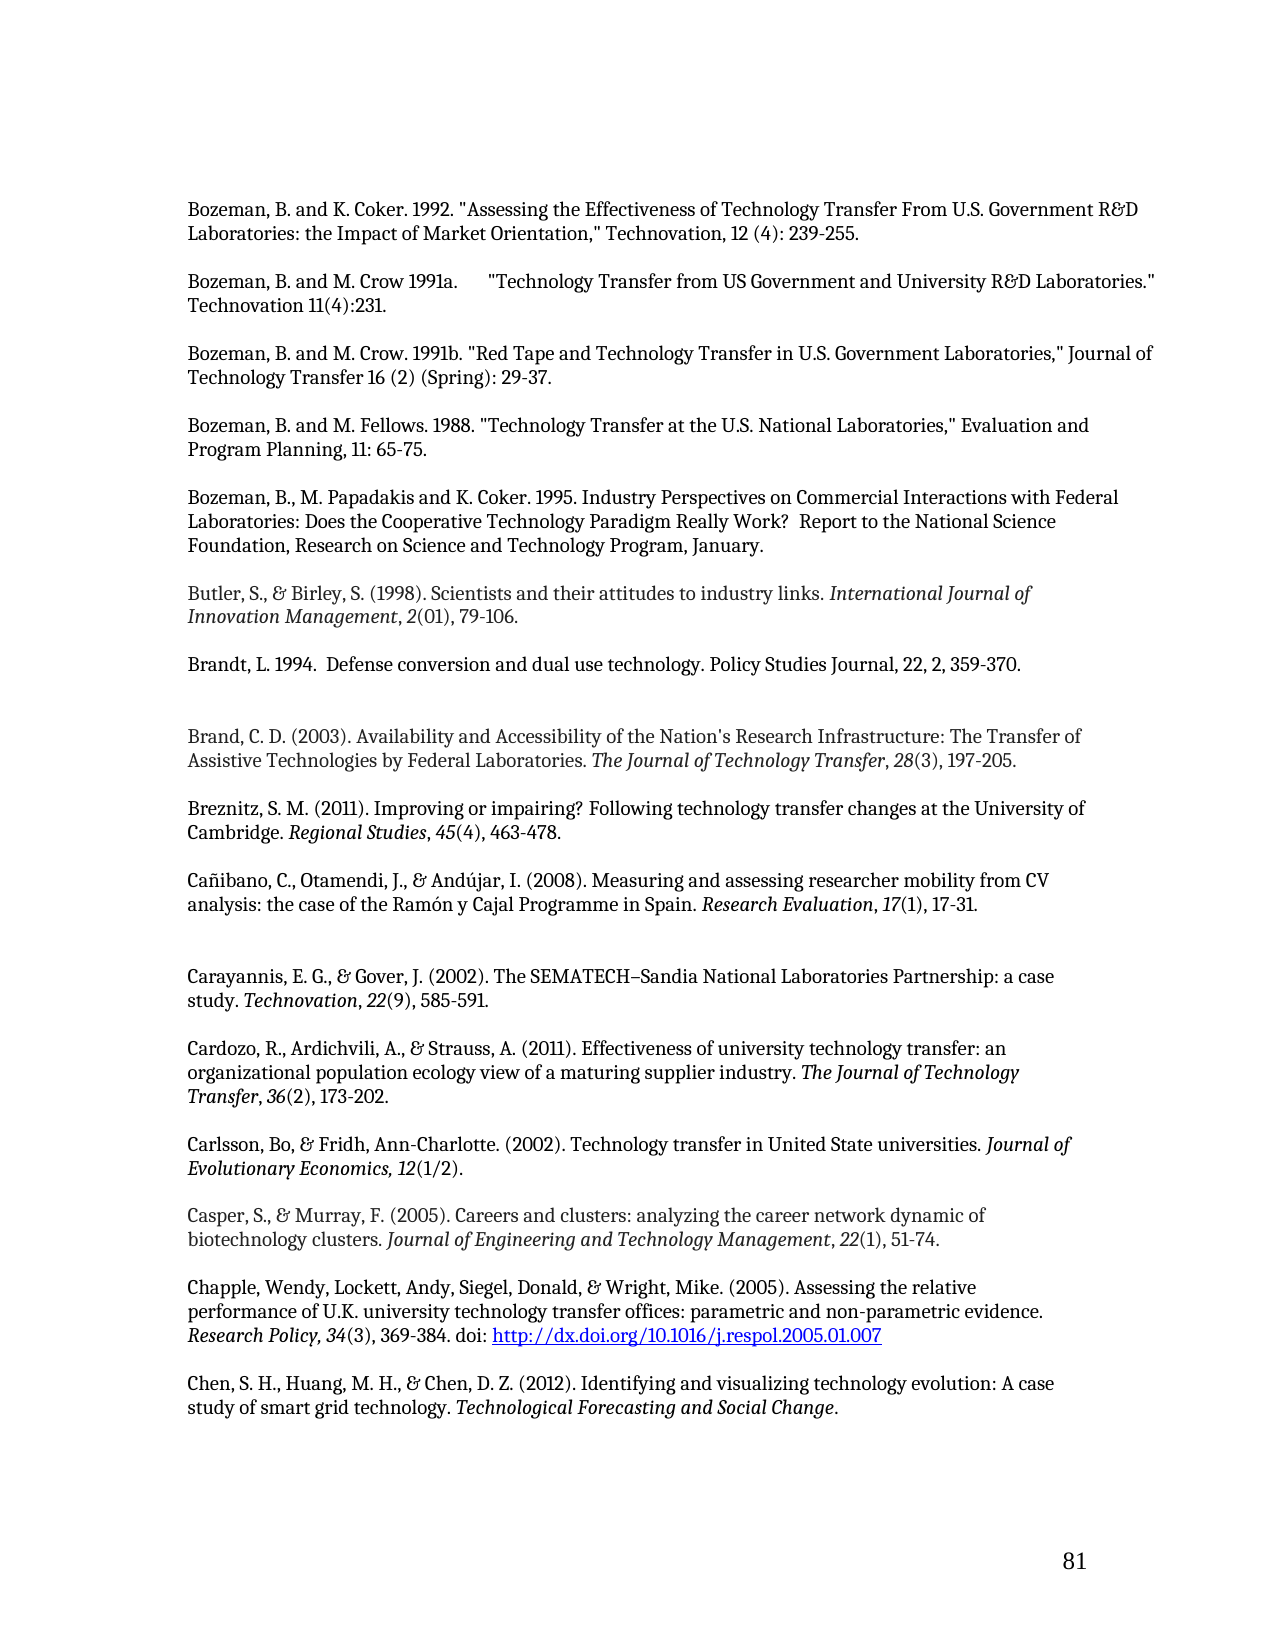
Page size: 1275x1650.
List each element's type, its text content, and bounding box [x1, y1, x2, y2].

text Bozeman, B. and M. Fellows. 1988. "Technology Transfer at the U.S. National Laboratories," Evaluation and Program Planning, 11: 65-75. [187, 413, 1162, 461]
text Breznitz, S. M. (2011). Improving or impairing? Following technology transfer changes at the University of Cambridge. Regional Studies, 45(4), 463-478. [187, 797, 1087, 845]
text Bozeman, B. and K. Coker. 1992. "Assessing the Effectiveness of Technology Transfer From U.S. Government R&D Laboratories: the Impact of Market Orientation," Technovation, 12 (4): 239-255. [187, 198, 1162, 246]
text Cañibano, C., Otamendi, J., & Andújar, I. (2008). Measuring and assessing researcher mobility from CV analysis: the case of the Ramón y Cajal Programme in Spain. Research Evaluation, 17(1), 17-31. [187, 869, 1087, 917]
text Butler, S., & Birley, S. (1998). Scientists and their attitudes to industry links. International Journal of Innovation Management, 2(01), 79-106. [518, 581, 1087, 629]
text Carayannis, E. G., & Gover, J. (2002). The SEMATECH–Sandia National Laboratories Partnership: a case study. Technovation, 22(9), 585-591. [187, 964, 1087, 1012]
text Bozeman, B. and M. Crow. 1991b. "Red Tape and Technology Transfer in U.S. Government Laboratories," Journal of Technology Transfer 16 (2) (Spring): 29-37. [187, 342, 1162, 389]
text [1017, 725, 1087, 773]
text Chapple, Wendy, Lockett, Andy, Siegel, Donald, & Wright, Mike. (2005). Assessing the relative performance of U.K. university technology transfer offices: parametric and non-parametric evidence. Research Policy, 34(3), 369-384. doi: http://dx.doi.org/10.1016/j.respol.2005.01.007 [187, 1276, 1087, 1348]
text Brandt, L. 1994. Defense conversion and dual use technology. Policy Studies Journal, 22, 2, 359-370. [187, 653, 1162, 677]
text Bozeman, B. and M. Crow 1991a. "Technology Transfer from US Government and University R&D Laboratories." Technovation 11(4):231. [187, 270, 1162, 318]
text Cardozo, R., Ardichvili, A., & Strauss, A. (2011). Effectiveness of university technology transfer: an organizational population ecology view of a maturing supplier industry. The Journal of Technology Transfer, 36(2), 173-202. [187, 1036, 1087, 1108]
text Carlsson, Bo, & Fridh, Ann-Charlotte. (2002). Technology transfer in United State universities. Journal of Evolutionary Economics, 12(1/2). [187, 1132, 1087, 1180]
text Bozeman, B., M. Papadakis and K. Coker. 1995. Industry Perspectives on Commercial Interactions with Federal Laboratories: Does the Cooperative Technology Paradigm Really Work? Report to the National Science Foundation, Research on Science and Technology Program, January. [187, 485, 1162, 557]
text Chen, S. H., Huang, M. H., & Chen, D. Z. (2012). Identifying and visualizing technology evolution: A case study of smart grid technology. Technological Forecasting and Social Change. [187, 1372, 1087, 1420]
